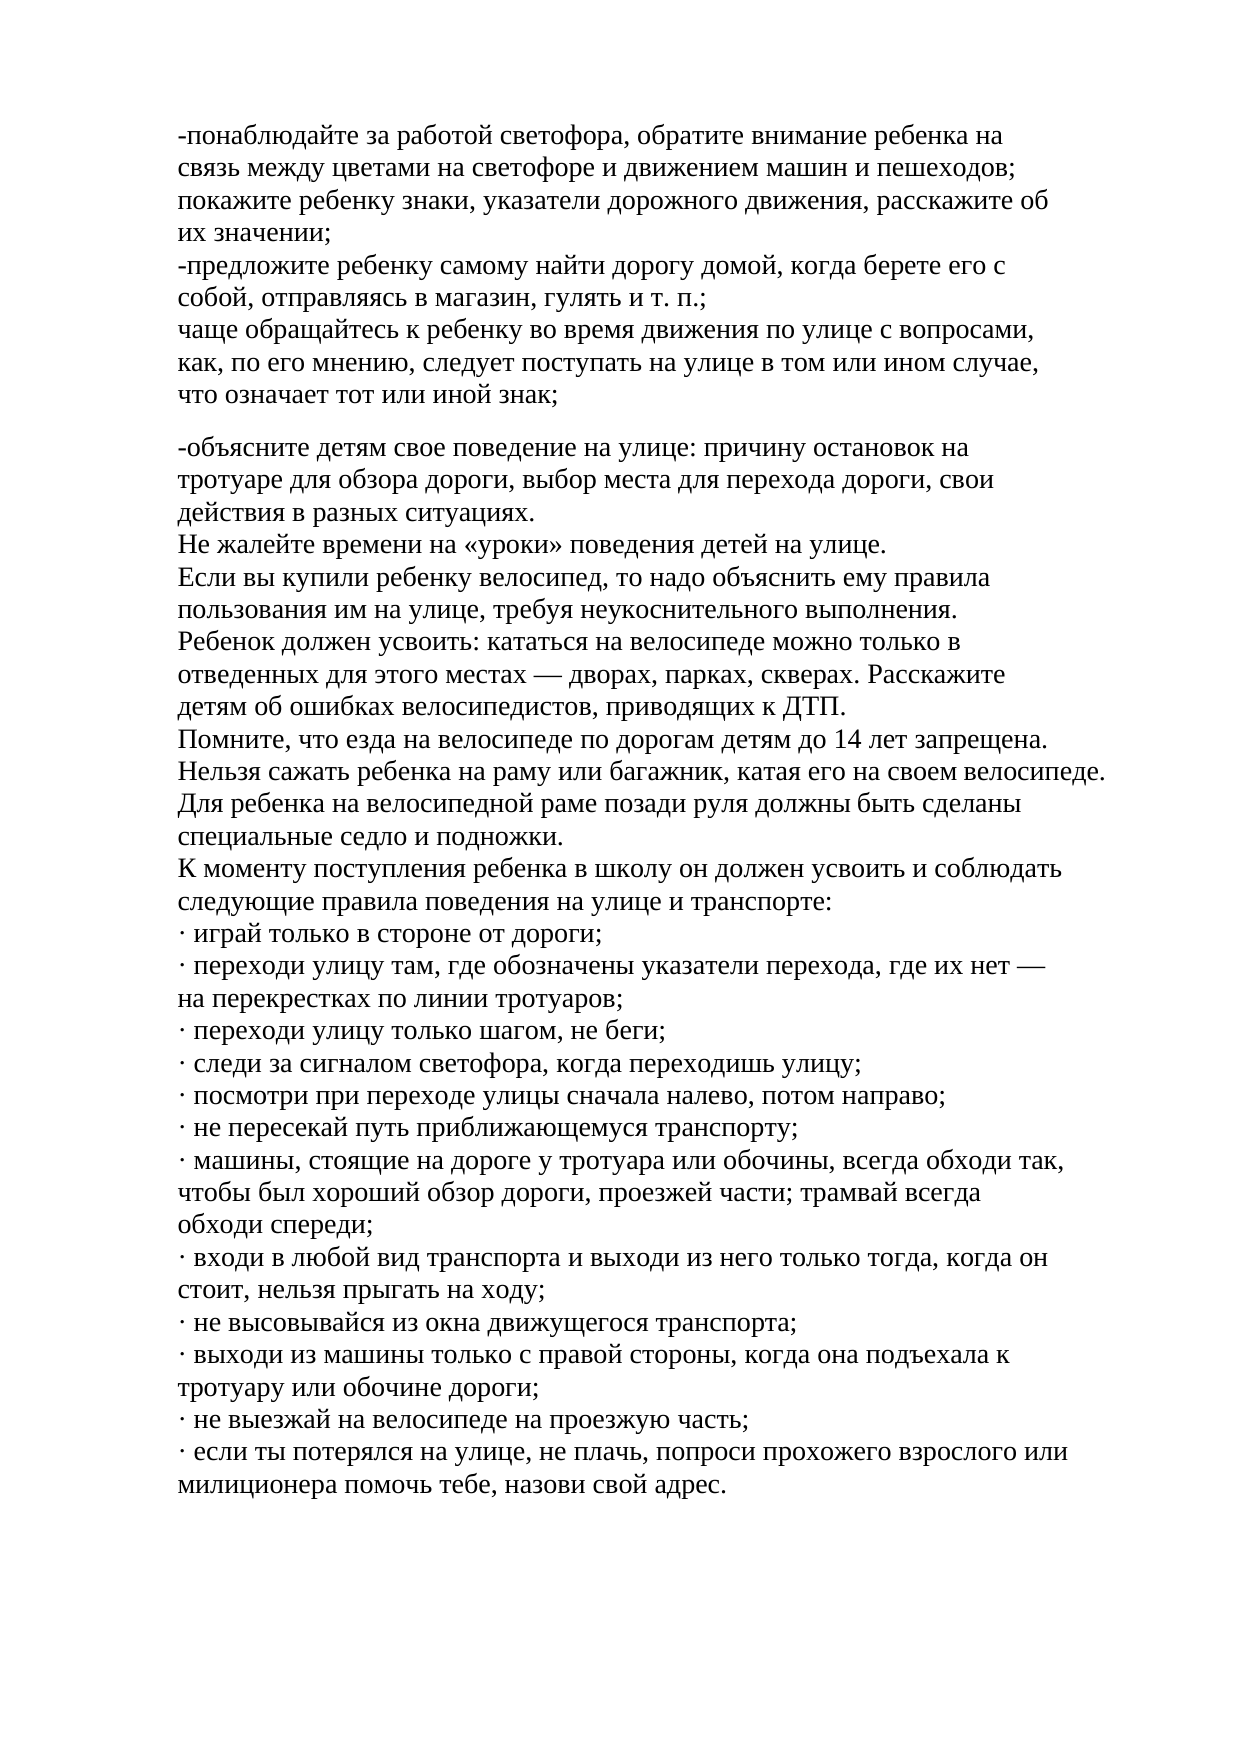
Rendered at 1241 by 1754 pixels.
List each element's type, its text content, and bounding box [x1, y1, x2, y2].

text милиционера помочь тебе, назови свой адрес. [177, 1467, 1152, 1499]
text · переходи улицу только шагом, не беги; [177, 1013, 1152, 1046]
text -предложите ребенку самому найти дорогу домой, когда берете его с [177, 248, 1152, 280]
text · входи в любой вид транспорта и выходи из него только тогда, когда он [177, 1240, 1152, 1272]
text Не жалейте времени на «уроки» поведения детей на улице. [177, 527, 1152, 560]
text · машины, стоящие на дороге у тротуара или обочины, всегда обходи так, [177, 1143, 1152, 1175]
text обходи спереди; [177, 1208, 1152, 1240]
text стоит, нельзя прыгать на ходу; [177, 1272, 1152, 1305]
text -понаблюдайте за работой светофора, обратите внимание ребенка на [177, 118, 1152, 151]
text · не пересекай путь приближающемуся транспорту; [177, 1110, 1152, 1143]
text чтобы был хороший обзор дороги, проезжей части; трамвай всегда [177, 1175, 1152, 1208]
text · посмотри при переходе улицы сначала налево, потом направо; [177, 1078, 1152, 1110]
text · играй только в стороне от дороги; [177, 916, 1152, 948]
text · переходи улицу там, где обозначены указатели перехода, где их нет — [177, 948, 1152, 981]
text · если ты потерялся на улице, не плачь, попроси прохожего взрослого или [177, 1434, 1152, 1467]
text Помните, что езда на велосипеде по дорогам детям до 14 лет запрещена. [177, 722, 1152, 754]
text связь между цветами на светофоре и движением машин и пешеходов; [177, 151, 1152, 183]
text · не выезжай на велосипеде на проезжую часть; [177, 1402, 1152, 1434]
text действия в разных ситуациях. [177, 495, 1152, 527]
text · следи за сигналом светофора, когда переходишь улицу; [177, 1046, 1152, 1078]
text следующие правила поведения на улице и транспорте: [177, 884, 1152, 916]
text детям об ошибках велосипедистов, приводящих к ДТП. [177, 689, 1152, 722]
text их значении; [177, 215, 1152, 248]
text Нельзя сажать ребенка на раму или багажник, катая его на своем велосипеде. Для ребенка на велосипедной раме позади руля должны быть сделаны специальные седло и подножки. [177, 754, 1152, 851]
text что означает тот или иной знак; [177, 377, 1152, 410]
text на перекрестках по линии тротуаров; [177, 981, 1152, 1013]
text · не высовывайся из окна движущегося транспорта; [177, 1305, 1152, 1337]
text Если вы купили ребенку велосипед, то надо объяснить ему правила [177, 560, 1152, 592]
text отведенных для этого местах — дворах, парках, скверах. Расскажите [177, 657, 1152, 689]
text как, по его мнению, следует поступать на улице в том или ином случае, [177, 345, 1152, 377]
text собой, отправляясь в магазин, гулять и т. п.; [177, 280, 1152, 312]
text -объясните детям свое поведение на улице: причину остановок на [177, 410, 1152, 462]
text · выходи из машины только с правой стороны, когда она подъехала к [177, 1337, 1152, 1369]
text пользования им на улице, требуя неукоснительного выполнения. [177, 592, 1152, 624]
text тротуаре для обзора дороги, выбор места для перехода дороги, свои [177, 462, 1152, 495]
text покажите ребенку знаки, указатели дорожного движения, расскажите об [177, 183, 1152, 215]
text Ребенок должен усвоить: кататься на велосипеде можно только в [177, 624, 1152, 657]
text К моменту поступления ребенка в школу он должен усвоить и соблюдать [177, 851, 1152, 884]
text чаще обращайтесь к ребенку во время движения по улице с вопросами, [177, 312, 1152, 345]
text тротуару или обочине дороги; [177, 1369, 1152, 1402]
